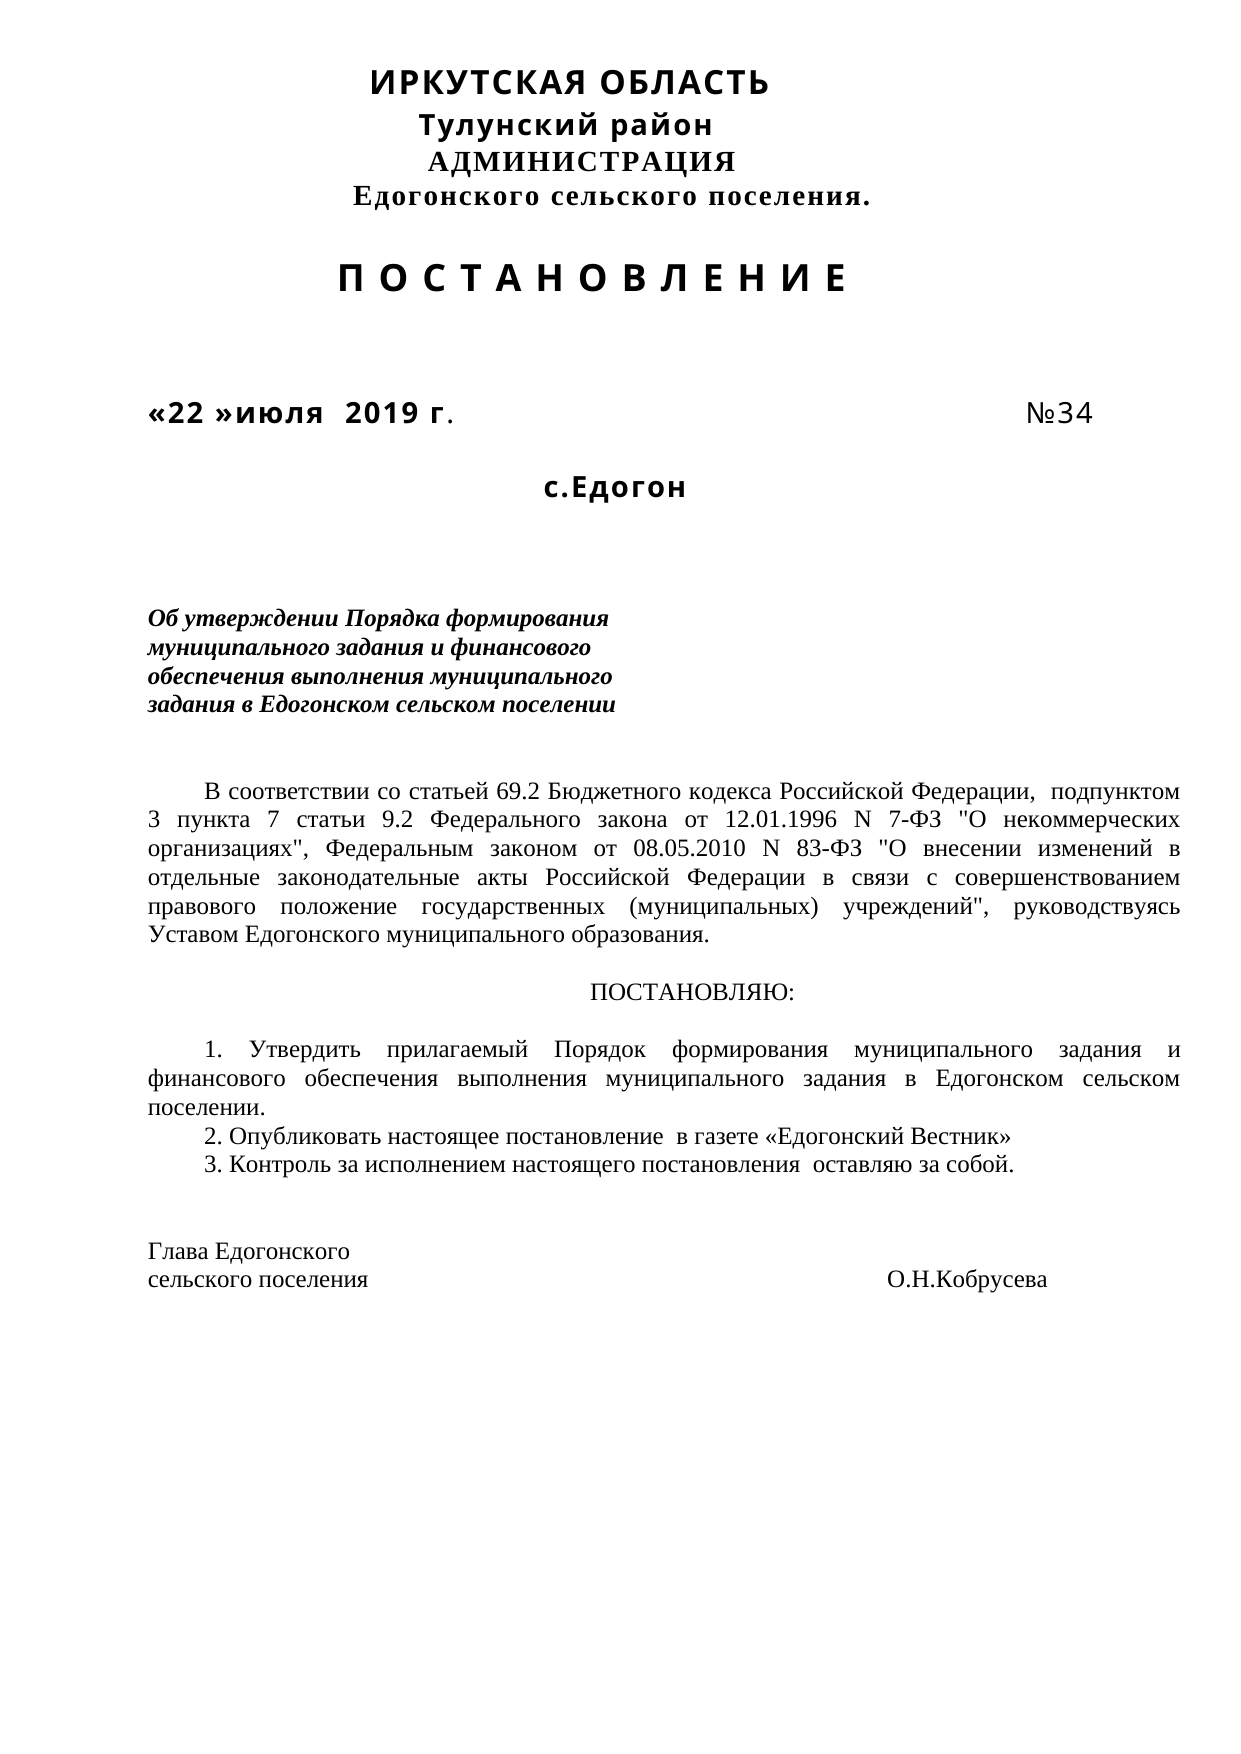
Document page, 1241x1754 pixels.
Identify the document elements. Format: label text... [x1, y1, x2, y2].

title обеспечения выполнения муниципального [148, 661, 1181, 689]
title муниципального задания и финансового [148, 632, 1181, 661]
text 2. Опубликовать настоящее постановление в газете «Едогонский Вестник» [148, 1121, 1181, 1149]
text 3. Контроль за исполнением настоящего постановления оставляю за собой. [148, 1149, 1181, 1178]
text В соответствии со статьей 69.2 Бюджетного кодекса Российской Федерации, подпунктом 3 пункта 7 статьи 9.2 Федерального закона от 12.01.1996 N 7-ФЗ "О некоммерческих организациях", Федеральным законом от 08.05.2010 N 83-ФЗ "О внесении изменений в отдельные законодательные акты Российской Федерации в связи с совершенствованием правового положение государственных (муниципальных) учреждений", руководствуясь Уставом Едогонского муниципального образования. [148, 776, 1181, 948]
title задания в Едогонском сельском поселении [148, 689, 1181, 718]
text 1. Утвердить прилагаемый Порядок формирования муниципального задания и финансового обеспечения выполнения муниципального задания в Едогонском сельском поселении. [148, 1034, 1181, 1121]
text с.Едогон [148, 466, 1240, 506]
text АДМИНИСТРАЦИЯ [148, 144, 1240, 178]
text Едогонского сельского поселения. [148, 178, 1240, 211]
text ИРКУТСКАЯ ОБЛАСТЬ [295, 59, 1240, 104]
text Глава Едогонского [148, 1236, 1181, 1264]
text «22 »июля 2019 г. №34 [148, 393, 1240, 432]
text сельского поселения О.Н.Кобрусева [148, 1264, 1181, 1293]
text ПОСТАНОВЛЯЮ: [148, 977, 1181, 1006]
text Тулунский район [148, 104, 1240, 144]
text П О С Т А Н О В Л Е Н И Е [148, 251, 1240, 302]
title Об утверждении Порядка формирования [148, 603, 1181, 632]
